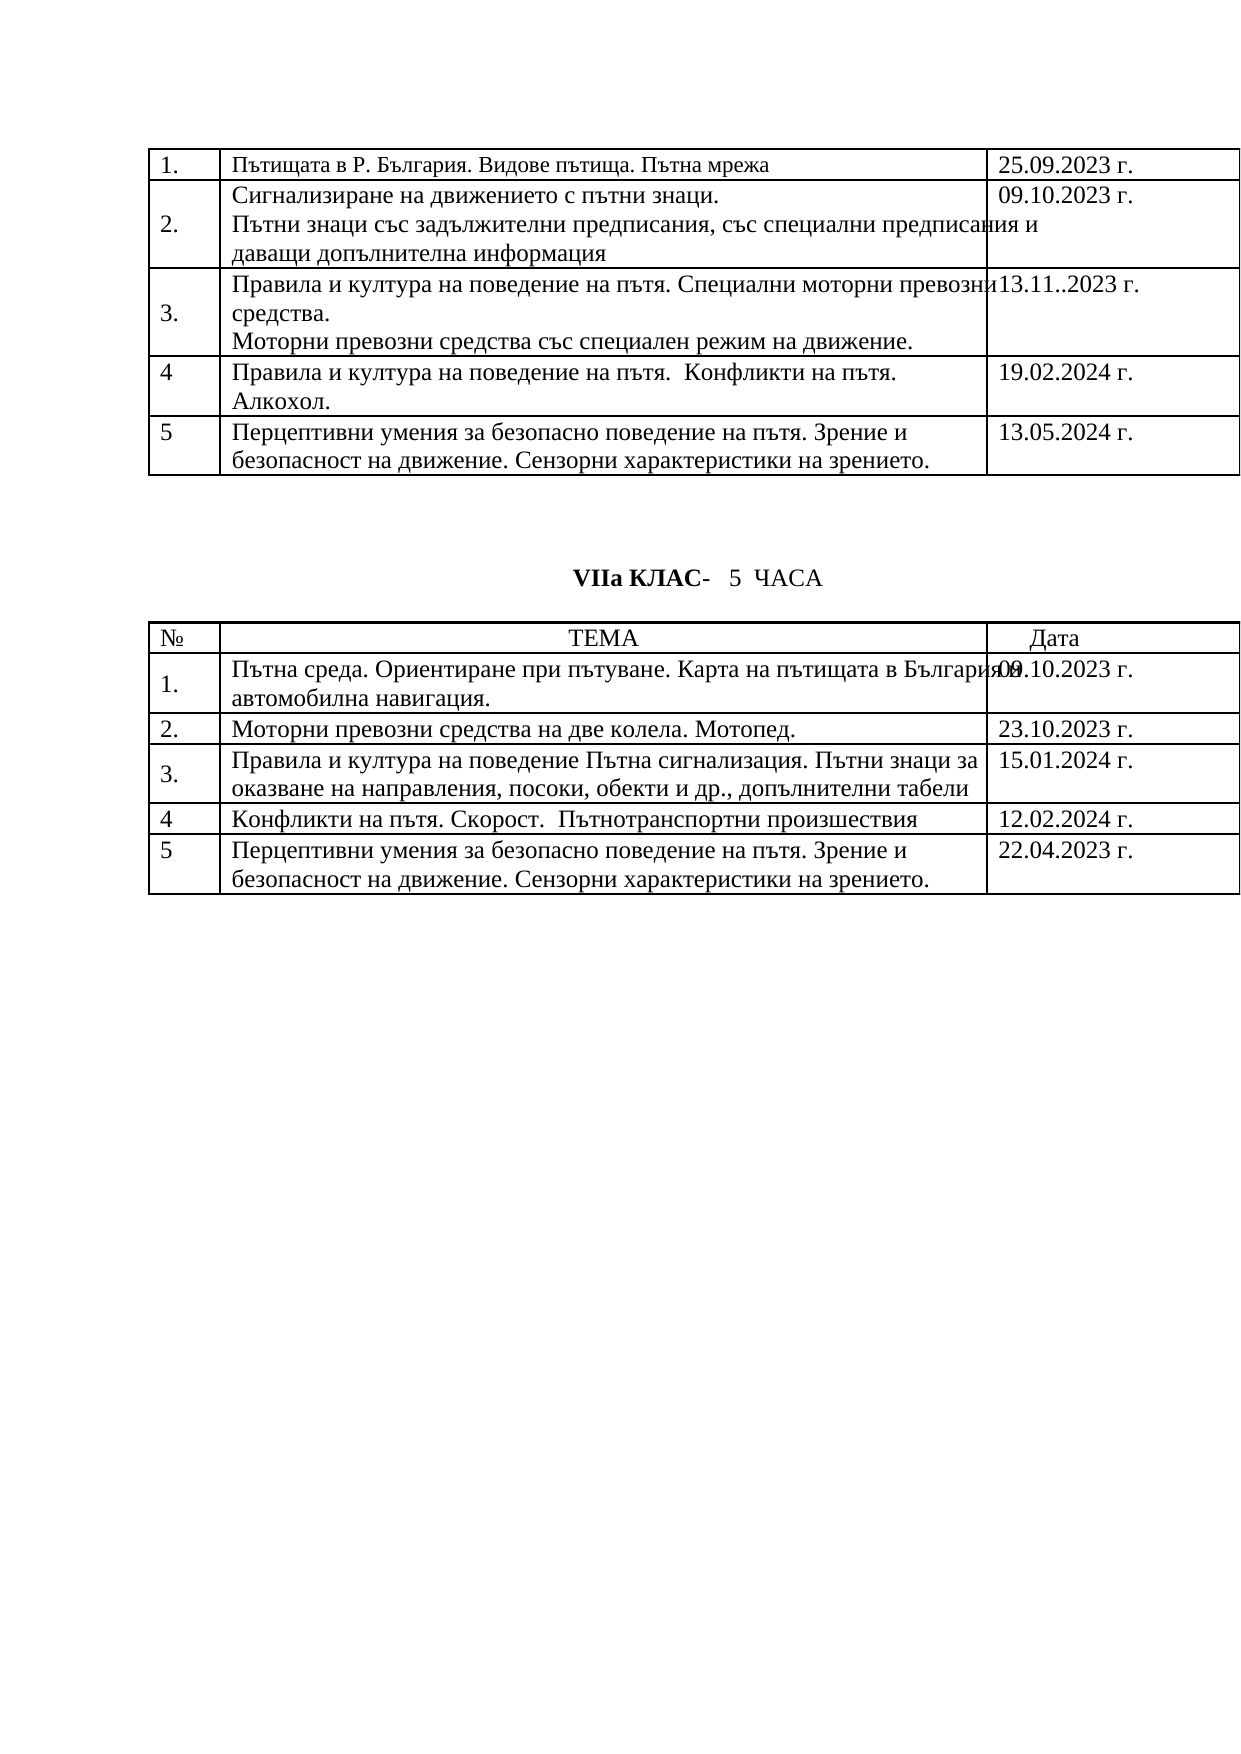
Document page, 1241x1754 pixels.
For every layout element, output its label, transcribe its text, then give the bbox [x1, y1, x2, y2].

table_cell 5 [150, 835, 219, 893]
table_cell 4 [150, 804, 219, 833]
table_cell 13.05.2024 г. [988, 417, 1239, 474]
table_cell 4 [150, 357, 219, 415]
table_cell 3. [150, 745, 219, 802]
table_cell 09.10.2023 г. [988, 654, 1239, 712]
table_cell 2. [150, 714, 219, 743]
table_header Дата [988, 624, 1239, 652]
table_cell 12.02.2024 г. [988, 804, 1239, 833]
table_cell 3. [150, 269, 219, 355]
table_cell 22.04.2023 г. [988, 835, 1239, 893]
table_cell Правила и култура на поведение Пътна сигнализация. Пътни знаци за оказване на направления, посоки, обекти и др., допълнителни табели [221, 745, 986, 802]
table_cell 19.02.2024 г. [988, 357, 1239, 415]
table_cell 23.10.2023 г. [988, 714, 1239, 743]
table_cell 13.11..2023 г. [988, 269, 1239, 355]
table_cell 5 [150, 417, 219, 474]
text VIIа КЛАС- 5 ЧАСA [148, 563, 1093, 592]
table_header ТЕМА [221, 624, 986, 652]
table_cell Перцептивни умения за безопасно поведение на пътя. Зрение и безопасност на движение. Сензорни характеристики на зрението. [221, 417, 986, 474]
table_cell Перцептивни умения за безопасно поведение на пътя. Зрение и безопасност на движение. Сензорни характеристики на зрението. [221, 835, 986, 893]
table_cell Конфликти на пътя. Скорост. Пътнотранспортни произшествия [221, 804, 986, 833]
table_cell Пътна среда. Ориентиране при пътуване. Карта на пътищата в България и автомобилна навигация. [221, 654, 986, 712]
table_cell Сигнализиране на движението с пътни знаци. Пътни знаци със задължителни предписания, със специални предписания и даващи допълнителна информация [221, 181, 986, 267]
table_cell 15.01.2024 г. [988, 745, 1239, 802]
table_cell 2. [150, 181, 219, 267]
table_cell 25.09.2023 г. [988, 150, 1239, 178]
table_header № [150, 624, 219, 652]
table_cell Моторни превозни средства на две колела. Мотопед. [221, 714, 986, 743]
table_cell Правила и култура на поведение на пътя. Специални моторни превозни средства. Моторни превозни средства със специален режим на движение. [221, 269, 986, 355]
table_cell Правила и култура на поведение на пътя. Конфликти на пътя. Алкохол. [221, 357, 986, 415]
table_cell Пътищата в Р. България. Видове пътища. Пътна мрежа [221, 150, 986, 178]
table_cell 1. [150, 654, 219, 712]
table_cell 09.10.2023 г. [988, 181, 1239, 267]
table_cell 1. [150, 150, 219, 178]
